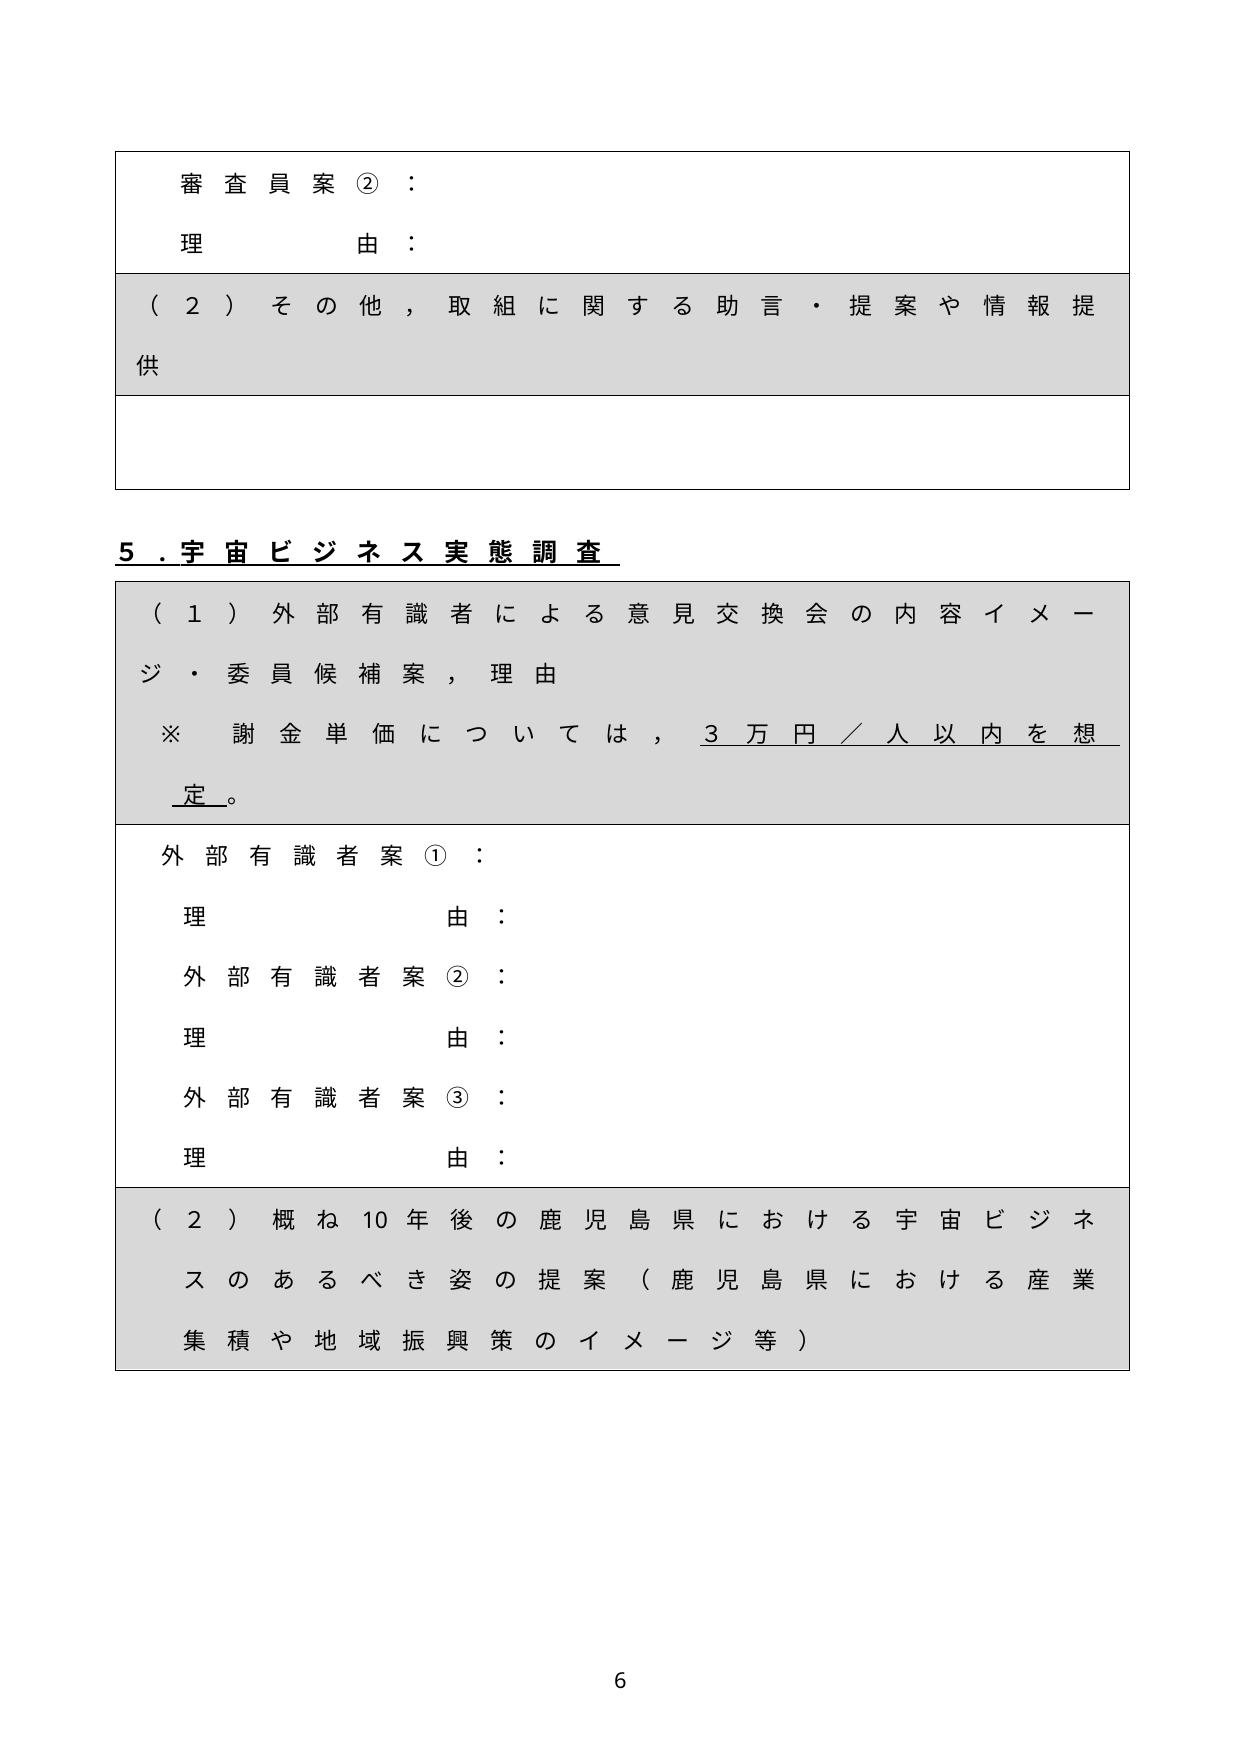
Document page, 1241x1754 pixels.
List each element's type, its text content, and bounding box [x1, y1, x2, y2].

table_cell 外部有識者案①： 理 由： 外部有識者案②： 理 由： 外部有識者案③： 理 由： [116, 825, 1129, 1187]
table_cell （２）その他，取組に関する助言・提案や情報提供 [116, 274, 1129, 395]
table_header （１）外部有識者による意見交換会の内容イメージ・委員候補案，理由 ※ 謝金単価については，３万円／人以内を想定。 [116, 582, 1129, 824]
subtitle ５. 宇宙ビジネス実態調査 [114, 521, 1126, 581]
table_cell [116, 396, 1129, 489]
table_cell （２）概ね10年後の鹿児島県における宇宙ビジネスのあるべき姿の提案（鹿児島県における産業集積や地域振興策のイメージ等） [116, 1188, 1129, 1369]
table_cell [116, 152, 1129, 273]
